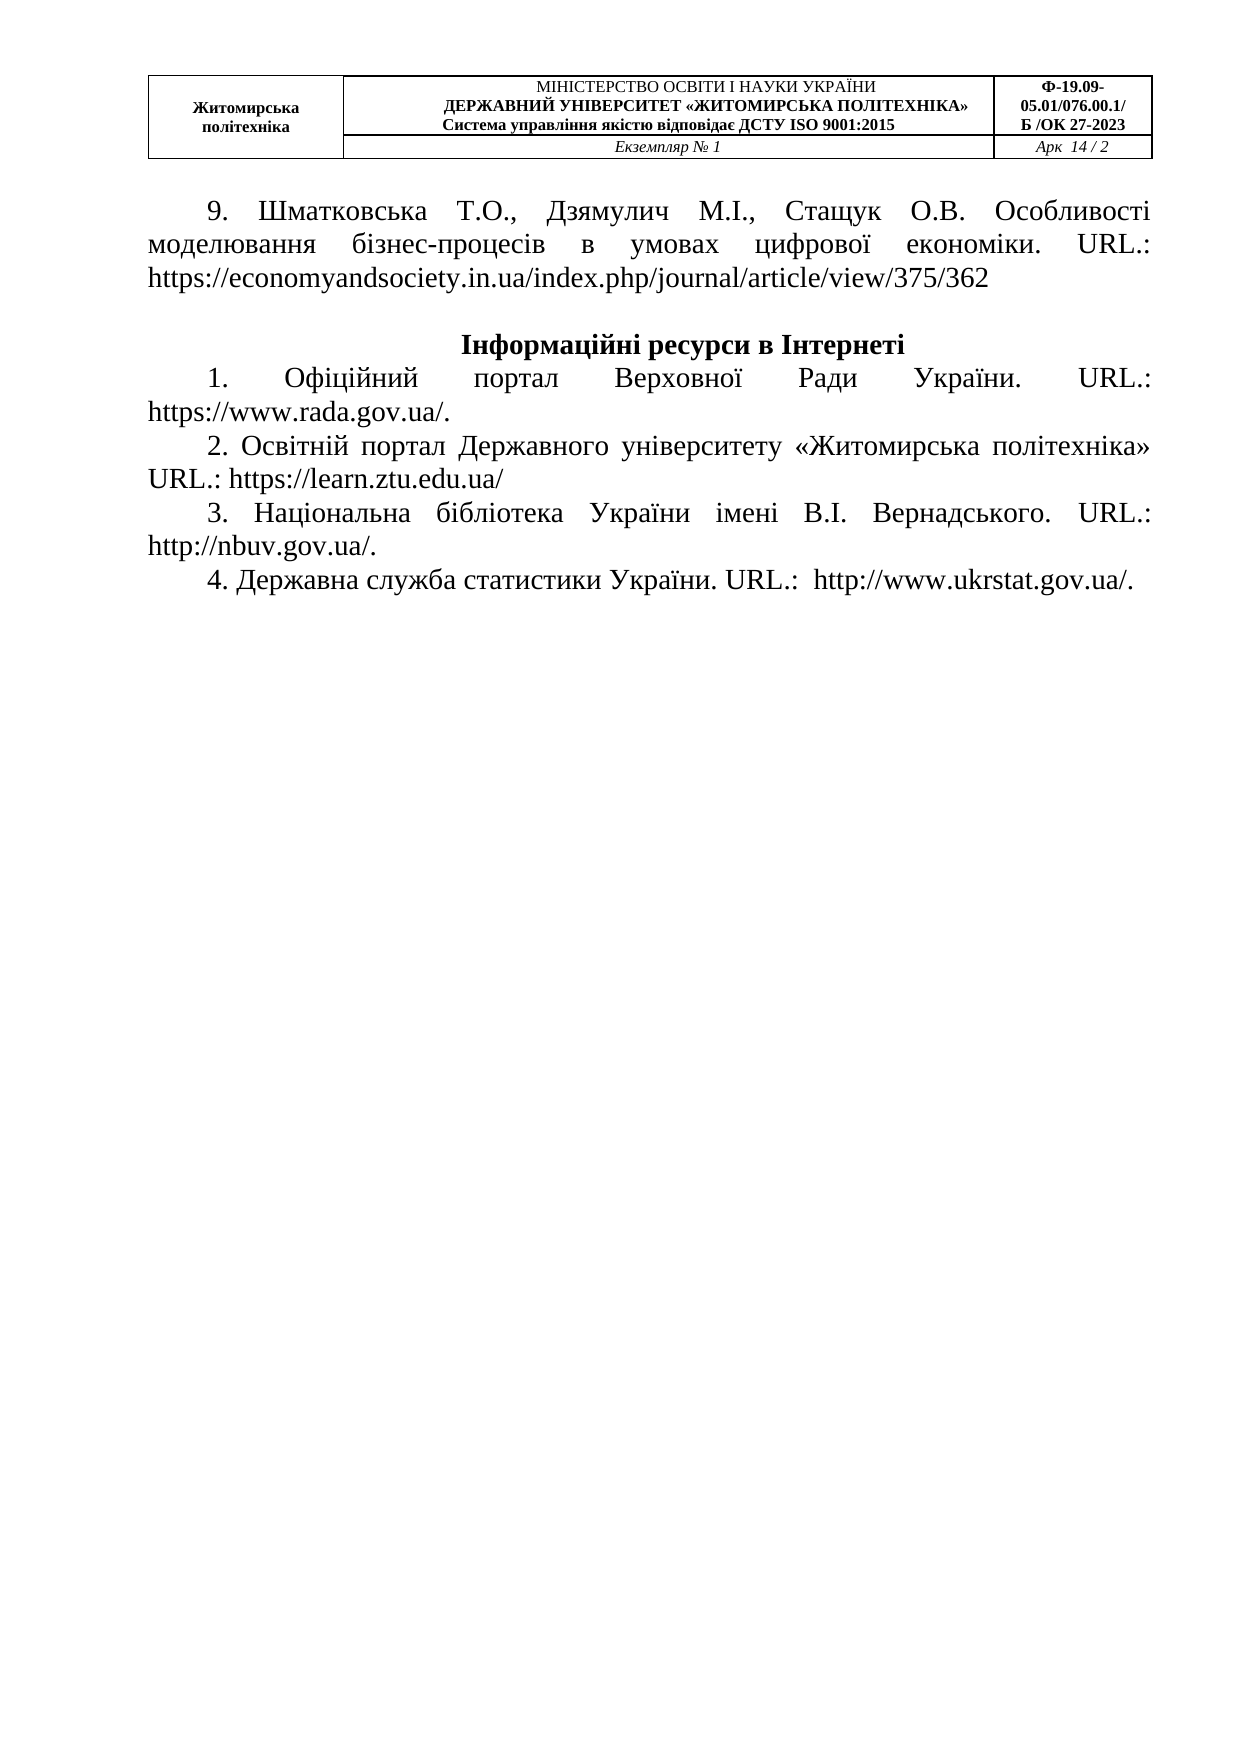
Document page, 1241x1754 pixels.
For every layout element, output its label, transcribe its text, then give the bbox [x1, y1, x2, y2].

text 1. Офіційний портал Верховної Ради України. URL.: https://www.rada.gov.ua/. [148, 361, 1152, 428]
text 9. Шматковська Т.О., Дзямулич М.І., Стащук О.В. Особливості моделювання бізнес-процесів в умовах цифрової економіки. URL.: https://economyandsociety.in.ua/index.php/journal/article/view/375/362 [148, 193, 1152, 293]
text Інформаційні ресурси в Інтернеті [207, 327, 1152, 361]
text 3. Національна бібліотека України імені В.І. Вернадського. URL.: http://nbuv.gov.ua/. [148, 495, 1152, 562]
text 4. Державна служба статистики України. URL.: http://www.ukrstat.gov.ua/. [148, 562, 1152, 595]
text 2. Освітній портал Державного університету «Житомирська політехніка» URL.: https://learn.ztu.edu.ua/ [148, 428, 1152, 495]
